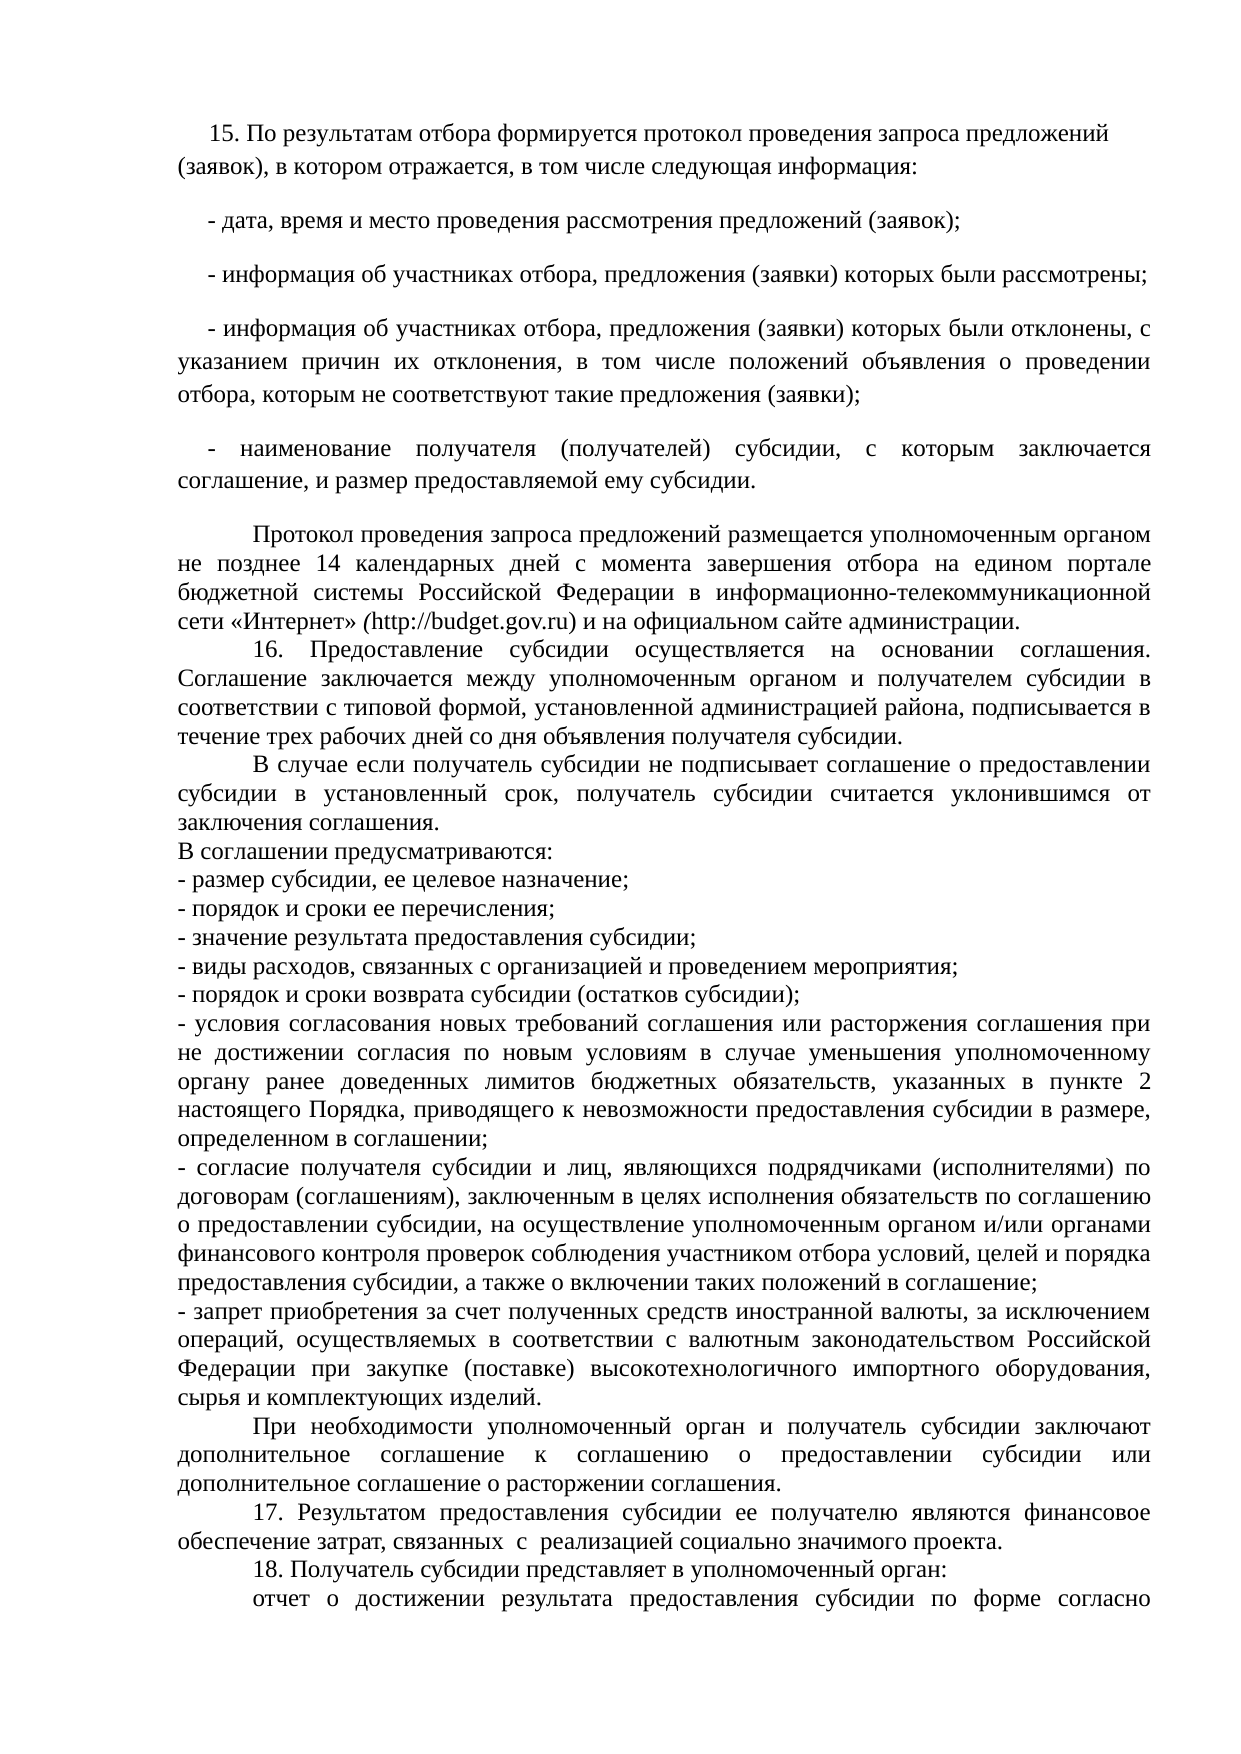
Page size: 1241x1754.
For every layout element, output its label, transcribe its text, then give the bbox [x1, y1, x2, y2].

text Протокол проведения запроса предложений размещается уполномоченным органом не позднее 14 календарных дней с момента завершения отбора на едином портале бюджетной системы Российской Федерации в информационно-телекоммуникационной сети «Интернет» (http://budget.gov.ru) и на официальном сайте администрации. [177, 519, 1152, 577]
text - размер субсидии, ее целевое назначение; [177, 864, 1152, 893]
text - виды расходов, связанных с организацией и проведением мероприятия; [177, 951, 1152, 979]
text - условия согласования новых требований соглашения или расторжения соглашения при не достижении согласия по новым условиям в случае уменьшения уполномоченному органу ранее доведенных лимитов бюджетных обязательств, указанных в пункте 2 настоящего Порядка, приводящего к невозможности предоставления субсидии в размере, определенном в соглашении; [177, 1008, 1152, 1152]
text - значение результата предоставления субсидии; [177, 922, 1152, 951]
text - запрет приобретения за счет полученных средств иностранной валюты, за исключением операций, осуществляемых в соответствии с валютным законодательством Российской Федерации при закупке (поставке) высокотехнологичного импортного оборудования, сырья и комплектующих изделий. [177, 1296, 1152, 1411]
text - дата, время и место проведения рассмотрения предложений (заявок); [177, 205, 1152, 234]
text 17. Результатом предоставления субсидии ее получателю являются финансовое обеспечение затрат, связанных с реализацией социально значимого проекта. [177, 1497, 1152, 1554]
text - порядок и сроки ее перечисления; [177, 893, 1152, 922]
text - информация об участниках отбора, предложения (заявки) которых были отклонены, с указанием причин их отклонения, в том числе положений объявления о проведении отбора, которым не соответствуют такие предложения (заявки); [177, 313, 1152, 407]
text - согласие получателя субсидии и лиц, являющихся подрядчиками (исполнителями) по договорам (соглашениям), заключенным в целях исполнения обязательств по соглашению о предоставлении субсидии, на осуществление уполномоченным органом и/или органами финансового контроля проверок соблюдения участником отбора условий, целей и порядка предоставления субсидии, а также о включении таких положений в соглашение; [177, 1152, 1152, 1296]
text 15. По результатам отбора формируется протокол проведения запроса предложений (заявок), в котором отражается, в том числе следующая информация: [177, 118, 1152, 180]
text - порядок и сроки возврата субсидии (остатков субсидии); [177, 979, 1152, 1008]
text 16. Предоставление субсидии осуществляется на основании соглашения. Соглашение заключается между уполномоченным органом и получателем субсидии в соответствии с типовой формой, установленной администрацией района, подписывается в течение трех рабочих дней со дня объявления получателя субсидии. [177, 634, 1152, 749]
text В случае если получатель субсидии не подписывает соглашение о предоставлении субсидии в установленный срок, получатель субсидии считается уклонившимся от заключения соглашения. [177, 749, 1152, 836]
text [177, 1583, 1152, 1612]
text При необходимости уполномоченный орган и получатель субсидии заключают дополнительное соглашение к соглашению о предоставлении субсидии или дополнительное соглашение о расторжении соглашения. [177, 1411, 1152, 1497]
text - наименование получателя (получателей) субсидии, с которым заключается соглашение, и размер предоставляемой ему субсидии. [177, 433, 1152, 494]
text - информация об участниках отбора, предложения (заявки) которых были рассмотрены; [177, 259, 1152, 288]
text 18. Получатель субсидии представляет в уполномоченный орган: [177, 1554, 1152, 1583]
text В соглашении предусматриваются: [177, 836, 1152, 864]
